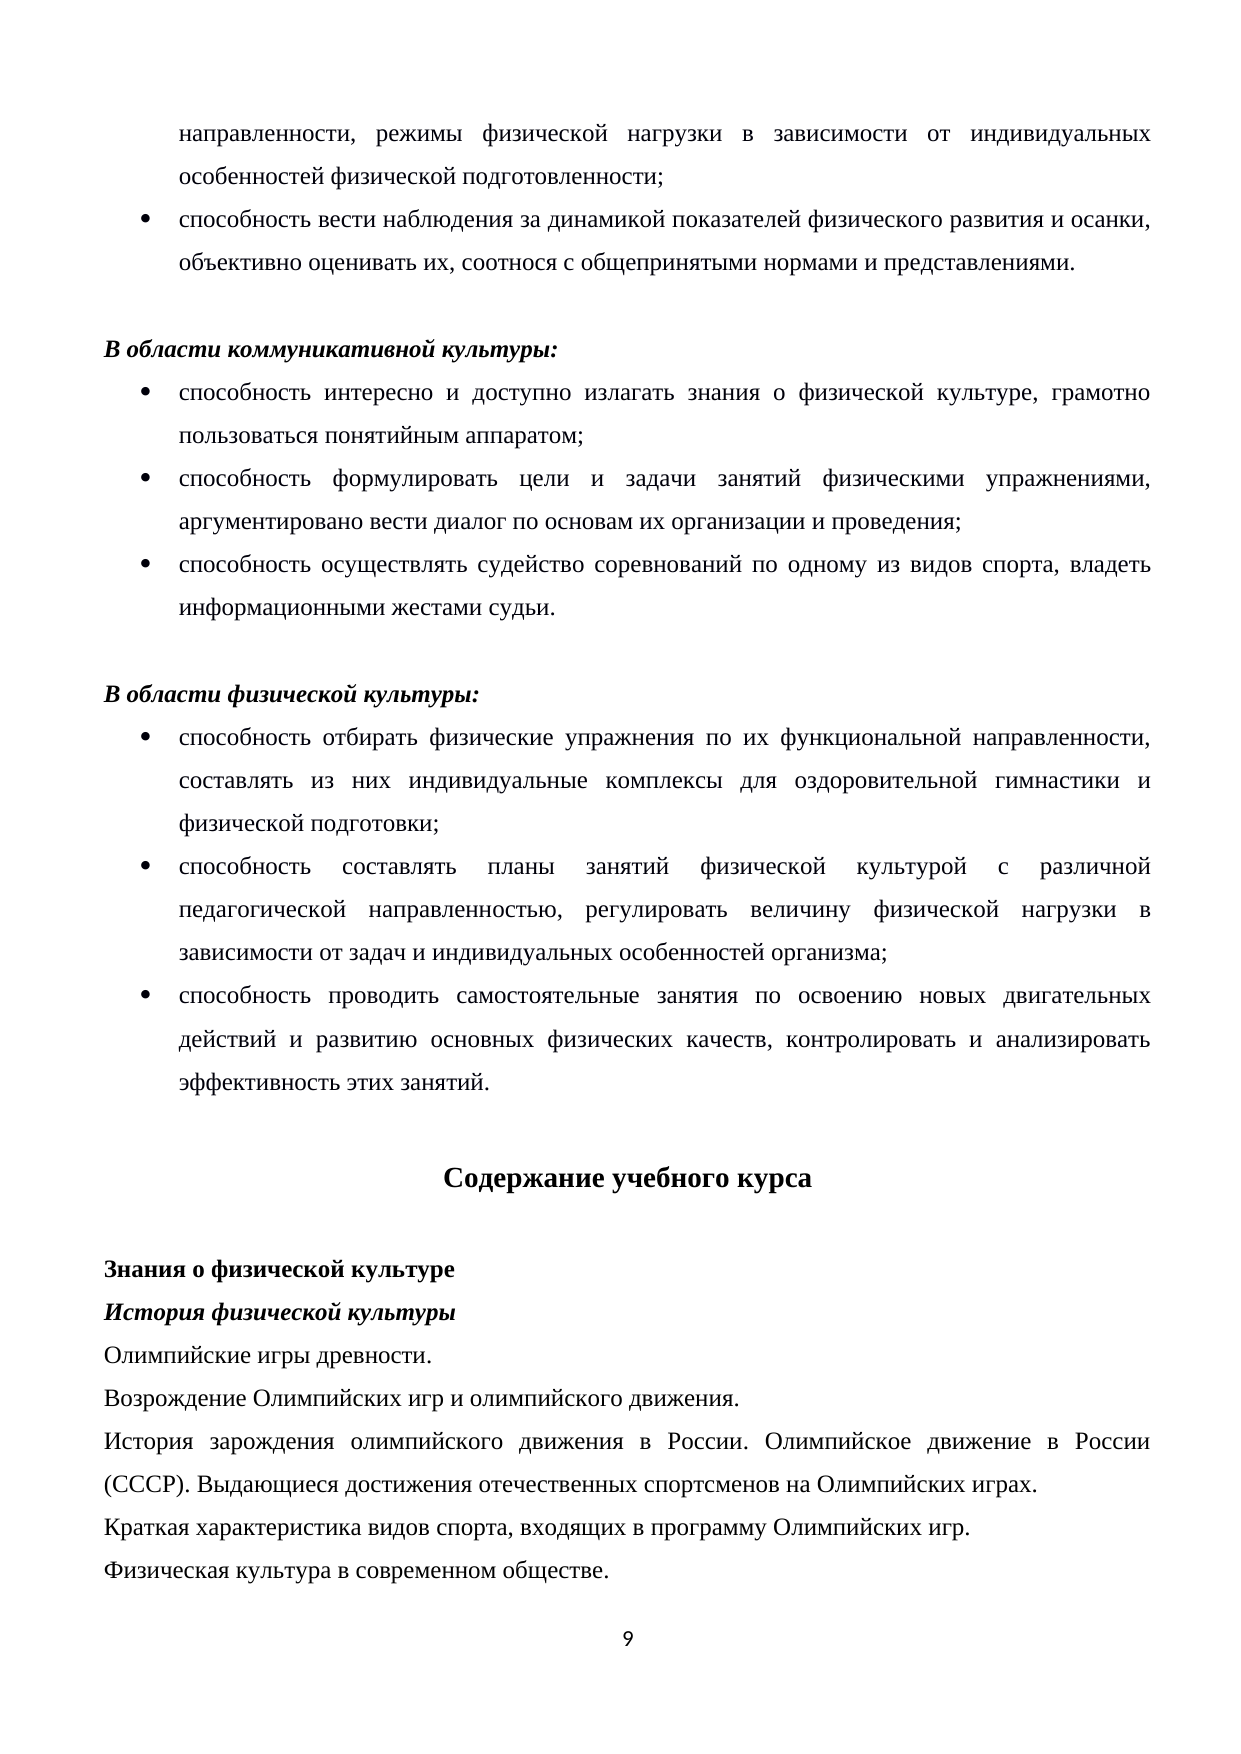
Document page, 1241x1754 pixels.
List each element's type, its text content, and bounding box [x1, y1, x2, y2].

text Краткая характеристика видов спорта, входящих в программу Олимпийских игр. [103, 1512, 1152, 1541]
text В области физической культуры: [103, 679, 1152, 707]
text Олимпийские игры древности. [103, 1340, 1152, 1369]
list способность проводить самостоятельные занятия по освоению новых двигательных действий и развитию основных физических качеств, контролировать и анализировать эффективность этих занятий. [141, 981, 1152, 1096]
text Физическая культура в современном обществе. [103, 1556, 1152, 1584]
list способность вести наблюдения за динамикой показателей физического развития и осанки, объективно оценивать их, соотнося с общепринятыми нормами и представлениями. [141, 204, 1152, 276]
text История зарождения олимпийского движения в России. Олимпийское движение в России (СССР). Выдающиеся достижения отечественных спортсменов на Олимпийских играх. [103, 1426, 1152, 1498]
text Знания о физической культуре [103, 1254, 1152, 1282]
text История физической культуры [103, 1297, 1152, 1326]
list способность формулировать цели и задачи занятий физическими упражнениями, аргументировано вести диалог по основам их организации и проведения; [141, 463, 1152, 535]
list способность составлять планы занятий физической культурой с различной педагогической направленностью, регулировать величину физической нагрузки в зависимости от задач и индивидуальных особенностей организма; [141, 851, 1152, 966]
list способность интересно и доступно излагать знания о физической культуре, грамотно пользоваться понятийным аппаратом; [141, 377, 1152, 449]
text Содержание учебного курса [103, 1160, 1152, 1194]
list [141, 118, 1152, 190]
list способность отбирать физические упражнения по их функциональной направленности, составлять из них индивидуальные комплексы для оздоровительной гимнастики и физической подготовки; [141, 722, 1152, 837]
text В области коммуникативной культуры: [103, 334, 1152, 362]
list способность осуществлять судейство соревнований по одному из видов спорта, владеть информационными жестами судьи. [141, 549, 1152, 621]
text Возрождение Олимпийских игр и олимпийского движения. [103, 1383, 1152, 1412]
